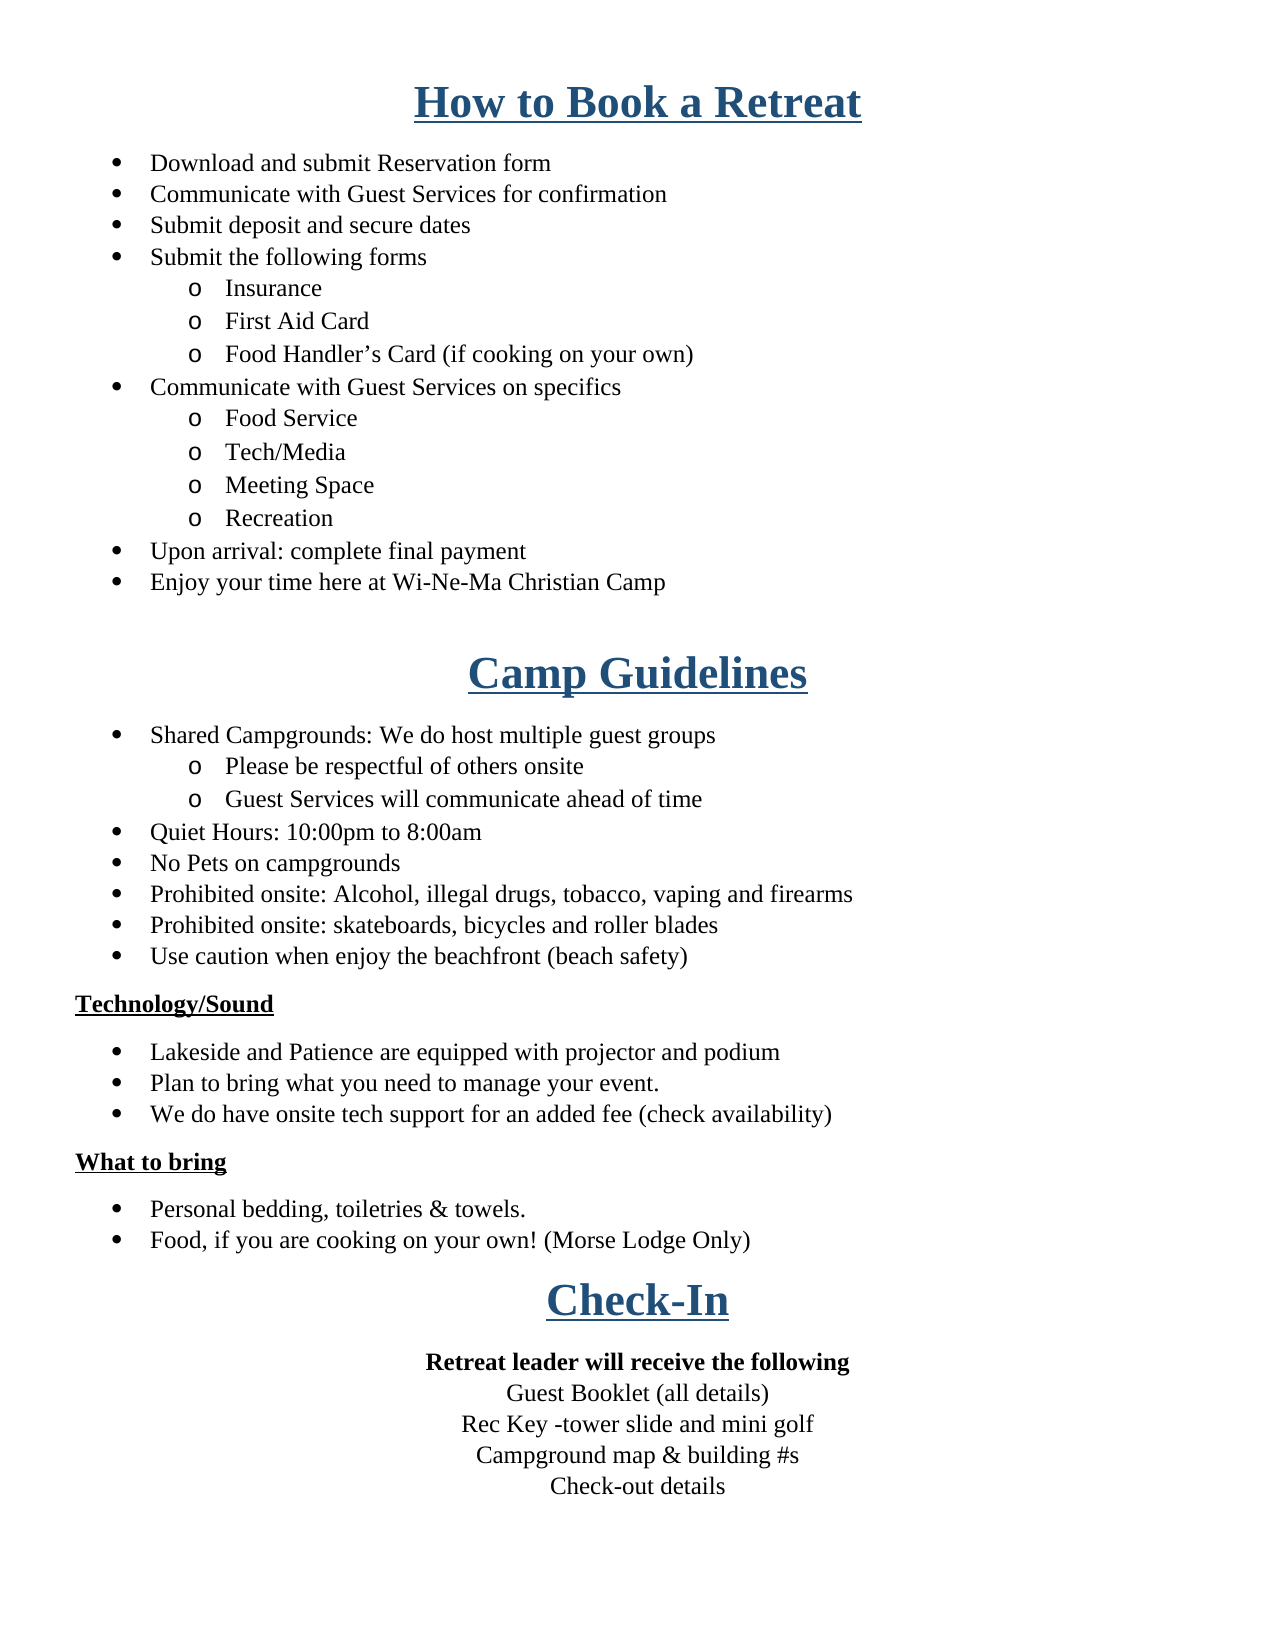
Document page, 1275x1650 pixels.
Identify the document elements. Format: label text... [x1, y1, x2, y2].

list No Pets on campgrounds [112, 848, 1200, 877]
list Food Service [187, 403, 1200, 434]
list Personal bedding, toiletries & towels. [112, 1194, 1200, 1223]
list Recreation [187, 503, 1200, 534]
list First Aid Card [187, 306, 1200, 337]
list Prohibited onsite: Alcohol, illegal drugs, tobacco, vaping and firearms [112, 879, 1200, 908]
text Guest Booklet (all details) [75, 1378, 1200, 1406]
list Submit the following forms [112, 242, 1200, 270]
list Food, if you are cooking on your own! (Morse Lodge Only) [112, 1225, 1200, 1254]
list Insurance [187, 273, 1200, 303]
list Prohibited onsite: skateboards, bicycles and roller blades [112, 910, 1200, 939]
text Retreat leader will receive the following [75, 1347, 1200, 1375]
list Download and submit Reservation form [112, 148, 1200, 177]
text Rec Key -tower slide and mini golf [75, 1409, 1200, 1437]
text Camp Guidelines [75, 646, 1200, 699]
text How to Book a Retreat [75, 75, 1200, 128]
list Shared Campgrounds: We do host multiple guest groups [112, 720, 1200, 748]
list Lakeside and Patience are equipped with projector and podium [112, 1037, 1200, 1066]
text Campground map & building #s [75, 1440, 1200, 1468]
list Upon arrival: complete final payment [112, 536, 1200, 565]
text Check-out details [75, 1471, 1200, 1499]
list Guest Services will communicate ahead of time [187, 784, 1200, 815]
text Technology/Sound [75, 989, 1200, 1018]
list We do have onsite tech support for an added fee (check availability) [112, 1099, 1200, 1128]
list Communicate with Guest Services for confirmation [112, 179, 1200, 208]
list Communicate with Guest Services on specifics [112, 372, 1200, 401]
list Quiet Hours: 10:00pm to 8:00am [112, 817, 1200, 846]
list Please be respectful of others onsite [187, 751, 1200, 782]
list Use caution when enjoy the beachfront (beach safety) [112, 941, 1200, 970]
list Enjoy your time here at Wi-Ne-Ma Christian Camp [112, 567, 1200, 596]
list Plan to bring what you need to manage your event. [112, 1068, 1200, 1097]
list Food Handler’s Card (if cooking on your own) [187, 339, 1200, 370]
list Tech/Media [187, 437, 1200, 467]
list Meeting Space [187, 470, 1200, 501]
text What to bring [75, 1147, 1200, 1175]
list Submit deposit and secure dates [112, 211, 1200, 239]
text Check-In [75, 1273, 1200, 1326]
